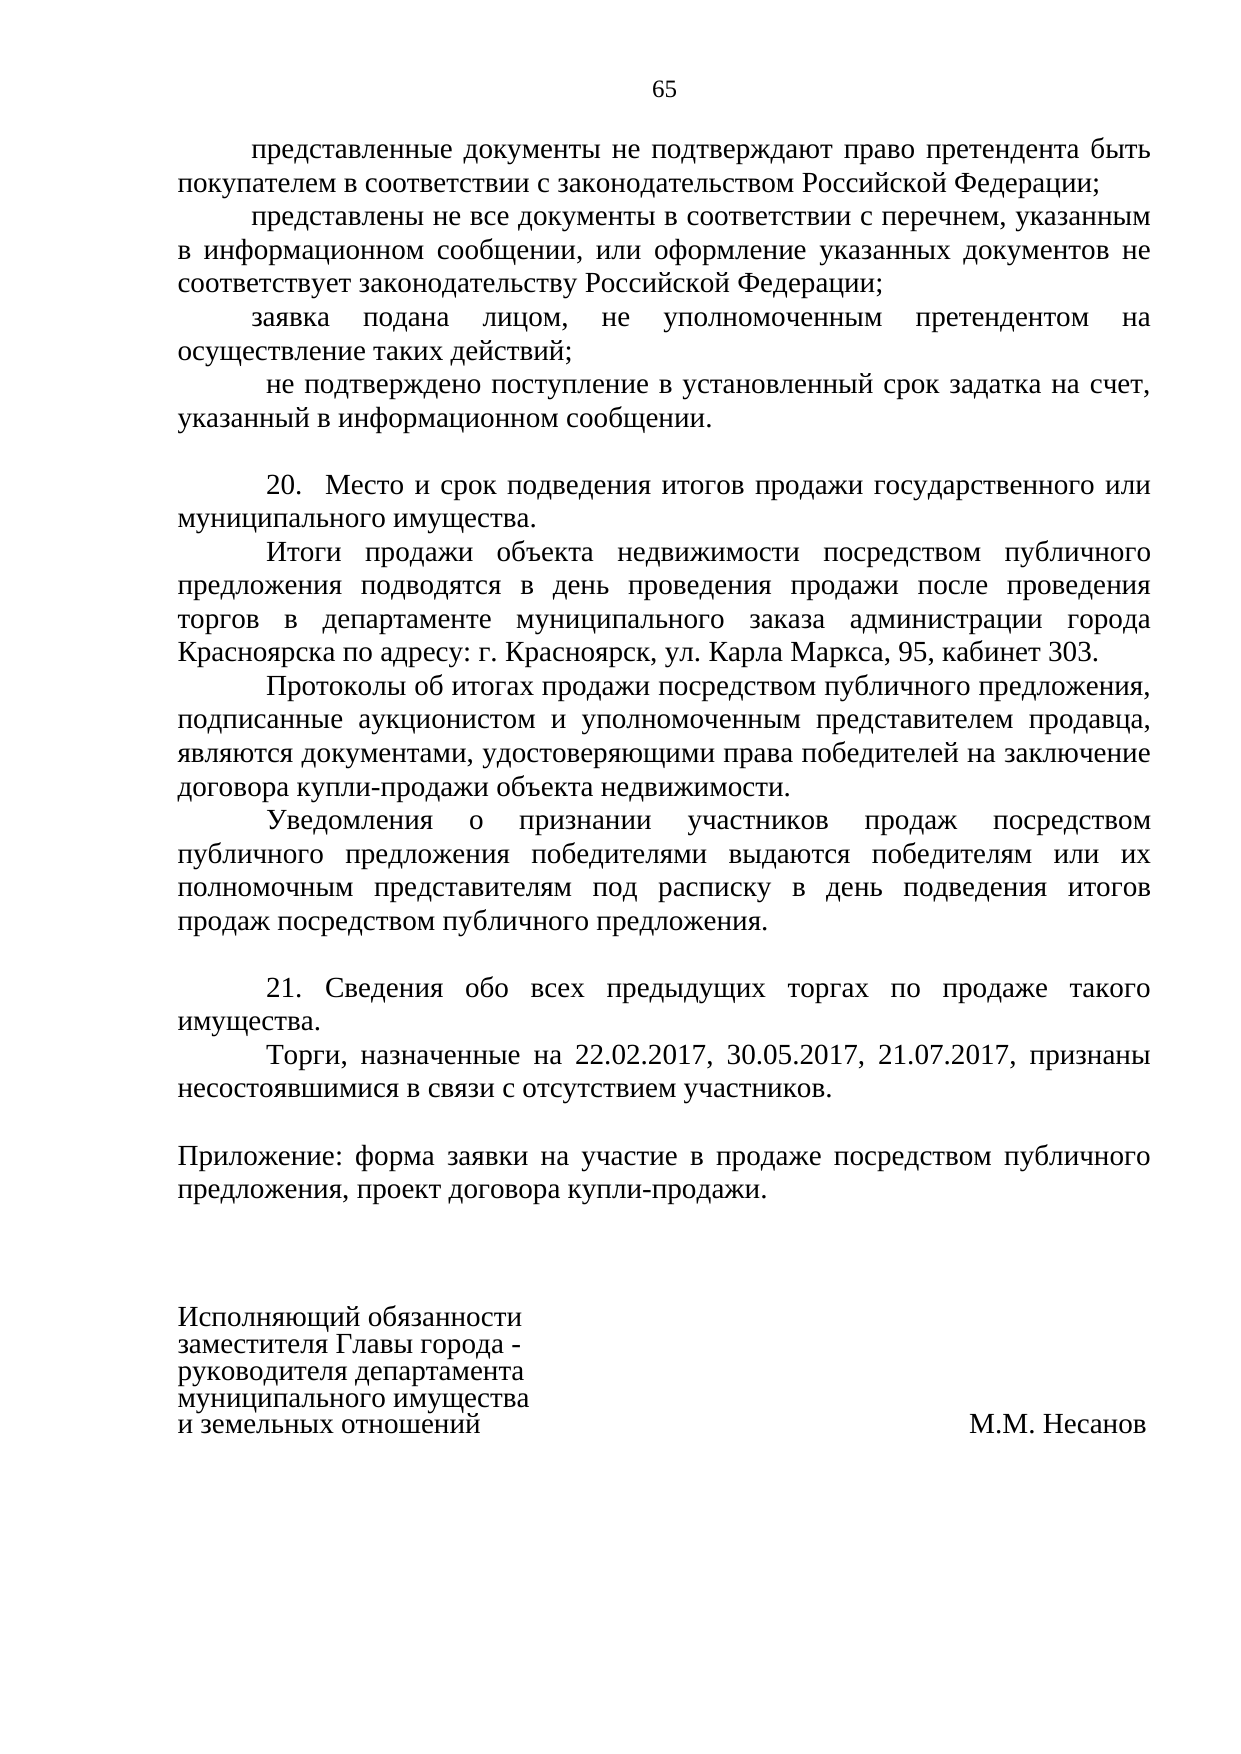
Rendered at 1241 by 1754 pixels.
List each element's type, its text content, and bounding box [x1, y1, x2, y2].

text не подтверждено поступление в установленный срок задатка на счет, указанный в информационном сообщении. [177, 366, 1152, 433]
text заявка подана лицом, не уполномоченным претендентом на осуществление таких действий; [177, 299, 1152, 366]
list Место и срок подведения итогов продажи государственного или муниципального имущества. [177, 467, 1152, 534]
text Приложение: форма заявки на участие в продаже посредством публичного предложения, проект договора купли-продажи. [177, 1138, 1152, 1205]
text Протоколы об итогах продажи посредством публичного предложения, подписанные аукционистом и уполномоченным представителем продавца, являются документами, удостоверяющими права победителей на заключение договора купли-продажи объекта недвижимости. [177, 668, 1152, 802]
text и земельных отношений М.М. Несанов [177, 1412, 1152, 1439]
text представлены не все документы в соответствии с перечнем, указанным в информационном сообщении, или оформление указанных документов не соответствует законодательству Российской Федерации; [177, 198, 1152, 299]
text муниципального имущества [177, 1386, 1152, 1412]
text руководителя департамента [177, 1359, 1152, 1386]
text Итоги продажи объекта недвижимости посредством публичного предложения подводятся в день проведения продажи после проведения торгов в департаменте муниципального заказа администрации города Красноярска по адресу: г. Красноярск, ул. Карла Маркса, 95, кабинет 303. [177, 534, 1152, 668]
text представленные документы не подтверждают право претендента быть покупателем в соответствии с законодательством Российской Федерации; [177, 131, 1152, 198]
text заместителя Главы города - [177, 1332, 1152, 1359]
text Исполняющий обязанности [177, 1305, 1152, 1332]
list Сведения обо всех предыдущих торгах по продаже такого имущества. [177, 970, 1152, 1037]
text Уведомления о признании участников продаж посредством публичного предложения победителями выдаются победителям или их полномочным представителям под расписку в день подведения итогов продаж посредством публичного предложения. [177, 802, 1152, 936]
text Торги, назначенные на 22.02.2017, 30.05.2017, 21.07.2017, признаны несостоявшимися в связи с отсутствием участников. [177, 1037, 1152, 1104]
